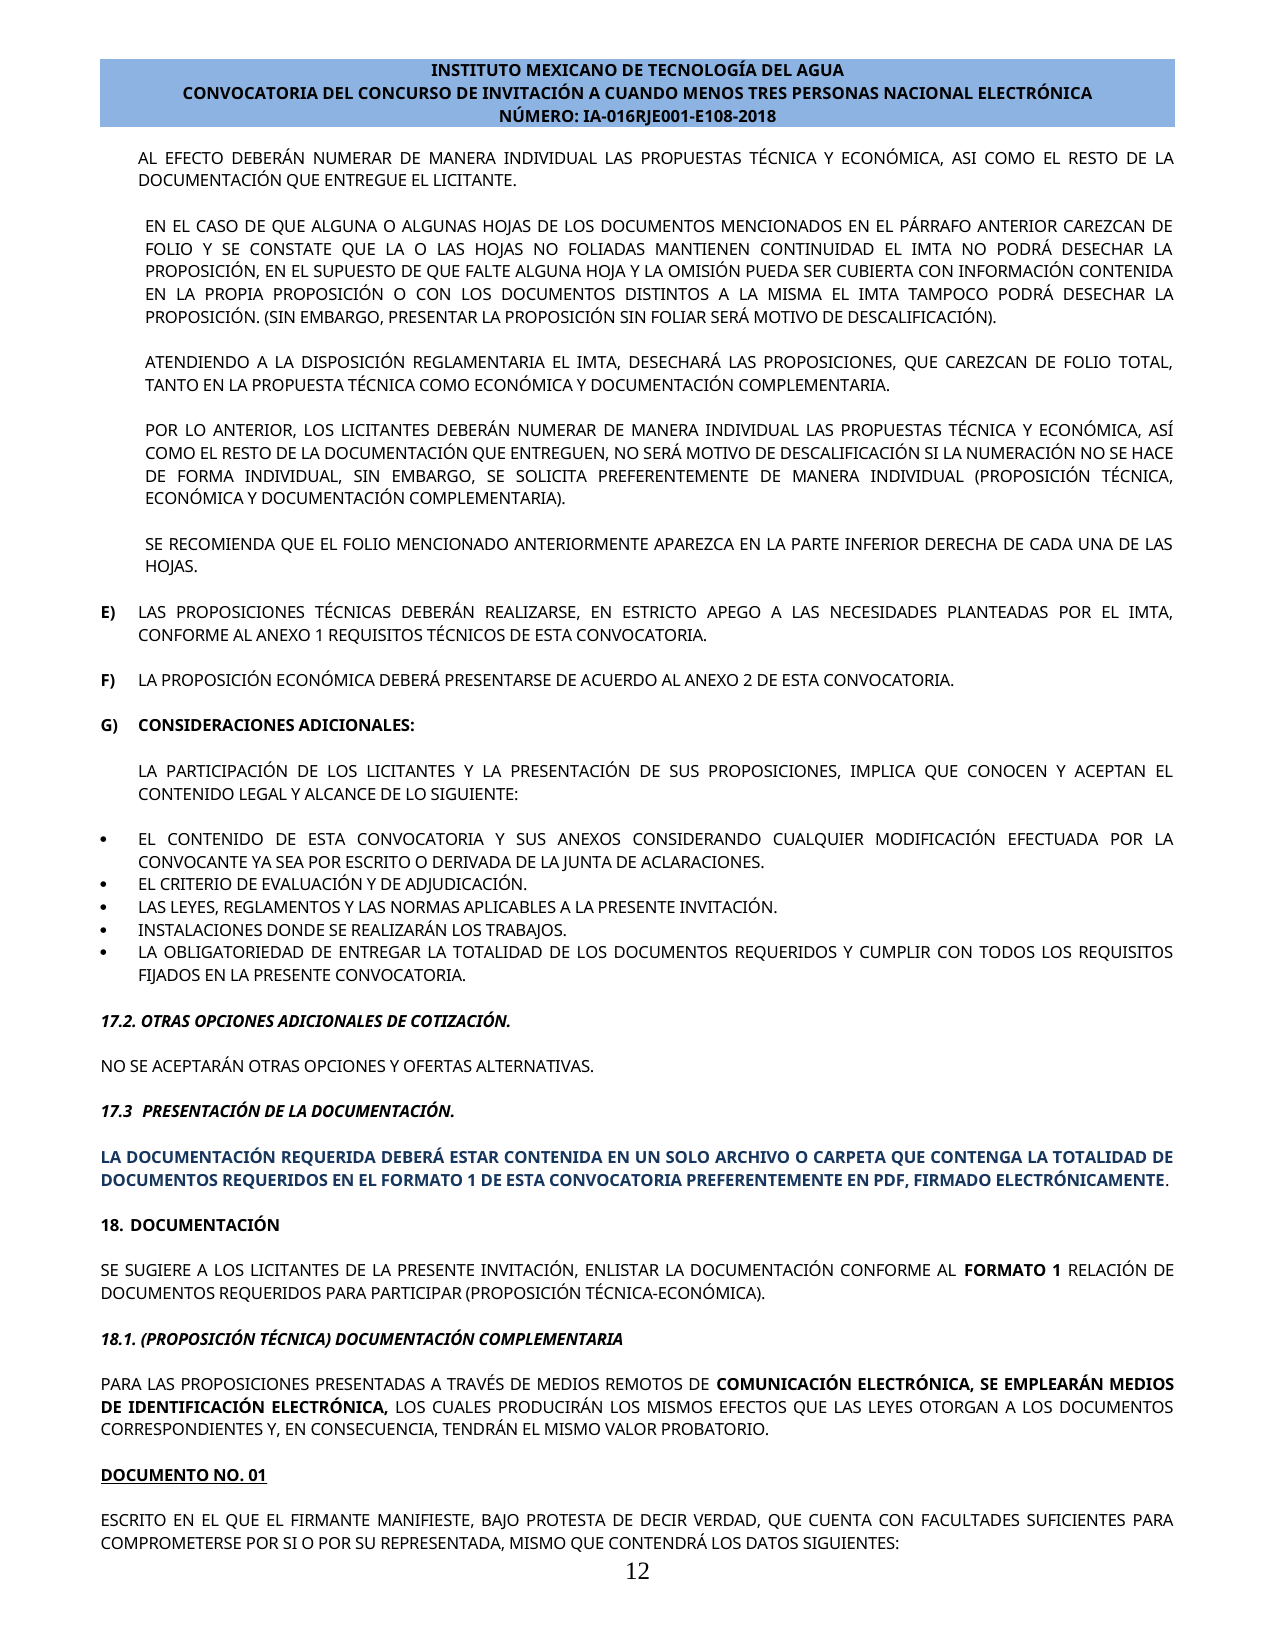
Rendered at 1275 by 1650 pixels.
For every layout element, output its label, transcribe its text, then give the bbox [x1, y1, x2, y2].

text PARA LAS PROPOSICIONES PRESENTADAS A TRAVÉS DE MEDIOS REMOTOS DE COMUNICACIÓN ELECTRÓNICA, SE EMPLEARÁN MEDIOS DE IDENTIFICACIÓN ELECTRÓNICA, LOS CUALES PRODUCIRÁN LOS MISMOS EFECTOS QUE LAS LEYES OTORGAN A LOS DOCUMENTOS CORRESPONDIENTES Y, EN CONSECUENCIA, TENDRÁN EL MISMO VALOR PROBATORIO. [100, 1373, 1174, 1441]
text EN EL CASO DE QUE ALGUNA O ALGUNAS HOJAS DE LOS DOCUMENTOS MENCIONADOS EN EL PÁRRAFO ANTERIOR CAREZCAN DE FOLIO Y SE CONSTATE QUE LA O LAS HOJAS NO FOLIADAS MANTIENEN CONTINUIDAD EL IMTA NO PODRÁ DESECHAR LA PROPOSICIÓN, EN EL SUPUESTO DE QUE FALTE ALGUNA HOJA Y LA OMISIÓN PUEDA SER CUBIERTA CON INFORMACIÓN CONTENIDA EN LA PROPIA PROPOSICIÓN O CON LOS DOCUMENTOS DISTINTOS A LA MISMA EL IMTA TAMPOCO PODRÁ DESECHAR LA PROPOSICIÓN. (SIN EMBARGO, PRESENTAR LA PROPOSICIÓN SIN FOLIAR SERÁ MOTIVO DE DESCALIFICACIÓN). [145, 214, 1174, 328]
text NO SE ACEPTARÁN OTRAS OPCIONES Y OFERTAS ALTERNATIVAS. [100, 1055, 1174, 1077]
text 17.2. OTRAS OPCIONES ADICIONALES DE COTIZACIÓN. [100, 1009, 1174, 1032]
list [100, 146, 1174, 192]
list LAS LEYES, REGLAMENTOS Y LAS NORMAS APLICABLES A LA PRESENTE INVITACIÓN. [100, 896, 1174, 918]
list LAS PROPOSICIONES TÉCNICAS DEBERÁN REALIZARSE, EN ESTRICTO APEGO A LAS NECESIDADES PLANTEADAS POR EL IMTA, CONFORME AL ANEXO 1 REQUISITOS TÉCNICOS DE ESTA CONVOCATORIA. [100, 601, 1174, 646]
text SE RECOMIENDA QUE EL FOLIO MENCIONADO ANTERIORMENTE APAREZCA EN LA PARTE INFERIOR DERECHA DE CADA UNA DE LAS HOJAS. [145, 532, 1174, 578]
list LA OBLIGATORIEDAD DE ENTREGAR LA TOTALIDAD DE LOS DOCUMENTOS REQUERIDOS Y CUMPLIR CON TODOS LOS REQUISITOS FIJADOS EN LA PRESENTE CONVOCATORIA. [100, 941, 1174, 987]
text LA PARTICIPACIÓN DE LOS LICITANTES Y LA PRESENTACIÓN DE SUS PROPOSICIONES, IMPLICA QUE CONOCEN Y ACEPTAN EL CONTENIDO LEGAL Y ALCANCE DE LO SIGUIENTE: [138, 759, 1174, 805]
list INSTALACIONES DONDE SE REALIZARÁN LOS TRABAJOS. [100, 918, 1174, 941]
list CONSIDERACIONES ADICIONALES: [100, 714, 1174, 737]
text 18.1. (PROPOSICIÓN TÉCNICA) DOCUMENTACIÓN COMPLEMENTARIA [100, 1327, 1174, 1350]
text SE SUGIERE A LOS LICITANTES DE LA PRESENTE INVITACIÓN, ENLISTAR LA DOCUMENTACIÓN CONFORME AL FORMATO 1 RELACIÓN DE DOCUMENTOS REQUERIDOS PARA PARTICIPAR (PROPOSICIÓN TÉCNICA-ECONÓMICA). [100, 1259, 1174, 1304]
list DOCUMENTACIÓN [100, 1214, 1174, 1236]
text ESCRITO EN EL QUE EL FIRMANTE MANIFIESTE, BAJO PROTESTA DE DECIR VERDAD, QUE CUENTA CON FACULTADES SUFICIENTES PARA COMPROMETERSE POR SI O POR SU REPRESENTADA, MISMO QUE CONTENDRÁ LOS DATOS SIGUIENTES: [100, 1509, 1174, 1554]
list PRESENTACIÓN DE LA DOCUMENTACIÓN. [100, 1100, 1174, 1123]
list EL CONTENIDO DE ESTA CONVOCATORIA Y SUS ANEXOS CONSIDERANDO CUALQUIER MODIFICACIÓN EFECTUADA POR LA CONVOCANTE YA SEA POR ESCRITO O DERIVADA DE LA JUNTA DE ACLARACIONES. [100, 828, 1174, 873]
subtitle DOCUMENTO NO. 01 [100, 1463, 1174, 1486]
text ATENDIENDO A LA DISPOSICIÓN REGLAMENTARIA EL IMTA, DESECHARÁ LAS PROPOSICIONES, QUE CAREZCAN DE FOLIO TOTAL, TANTO EN LA PROPUESTA TÉCNICA COMO ECONÓMICA Y DOCUMENTACIÓN COMPLEMENTARIA. [145, 351, 1174, 396]
text POR LO ANTERIOR, LOS LICITANTES DEBERÁN NUMERAR DE MANERA INDIVIDUAL LAS PROPUESTAS TÉCNICA Y ECONÓMICA, ASÍ COMO EL RESTO DE LA DOCUMENTACIÓN QUE ENTREGUEN, NO SERÁ MOTIVO DE DESCALIFICACIÓN SI LA NUMERACIÓN NO SE HACE DE FORMA INDIVIDUAL, SIN EMBARGO, SE SOLICITA PREFERENTEMENTE DE MANERA INDIVIDUAL (PROPOSICIÓN TÉCNICA, ECONÓMICA Y DOCUMENTACIÓN COMPLEMENTARIA). [145, 419, 1174, 510]
list LA PROPOSICIÓN ECONÓMICA DEBERÁ PRESENTARSE DE ACUERDO AL ANEXO 2 DE ESTA CONVOCATORIA. [100, 669, 1174, 691]
list EL CRITERIO DE EVALUACIÓN Y DE ADJUDICACIÓN. [100, 873, 1174, 896]
text LA DOCUMENTACIÓN REQUERIDA DEBERÁ ESTAR CONTENIDA EN UN SOLO ARCHIVO O CARPETA QUE CONTENGA LA TOTALIDAD DE DOCUMENTOS REQUERIDOS EN EL FORMATO 1 DE ESTA CONVOCATORIA PREFERENTEMENTE EN PDF, FIRMADO ELECTRÓNICAMENTE. [100, 1146, 1174, 1191]
